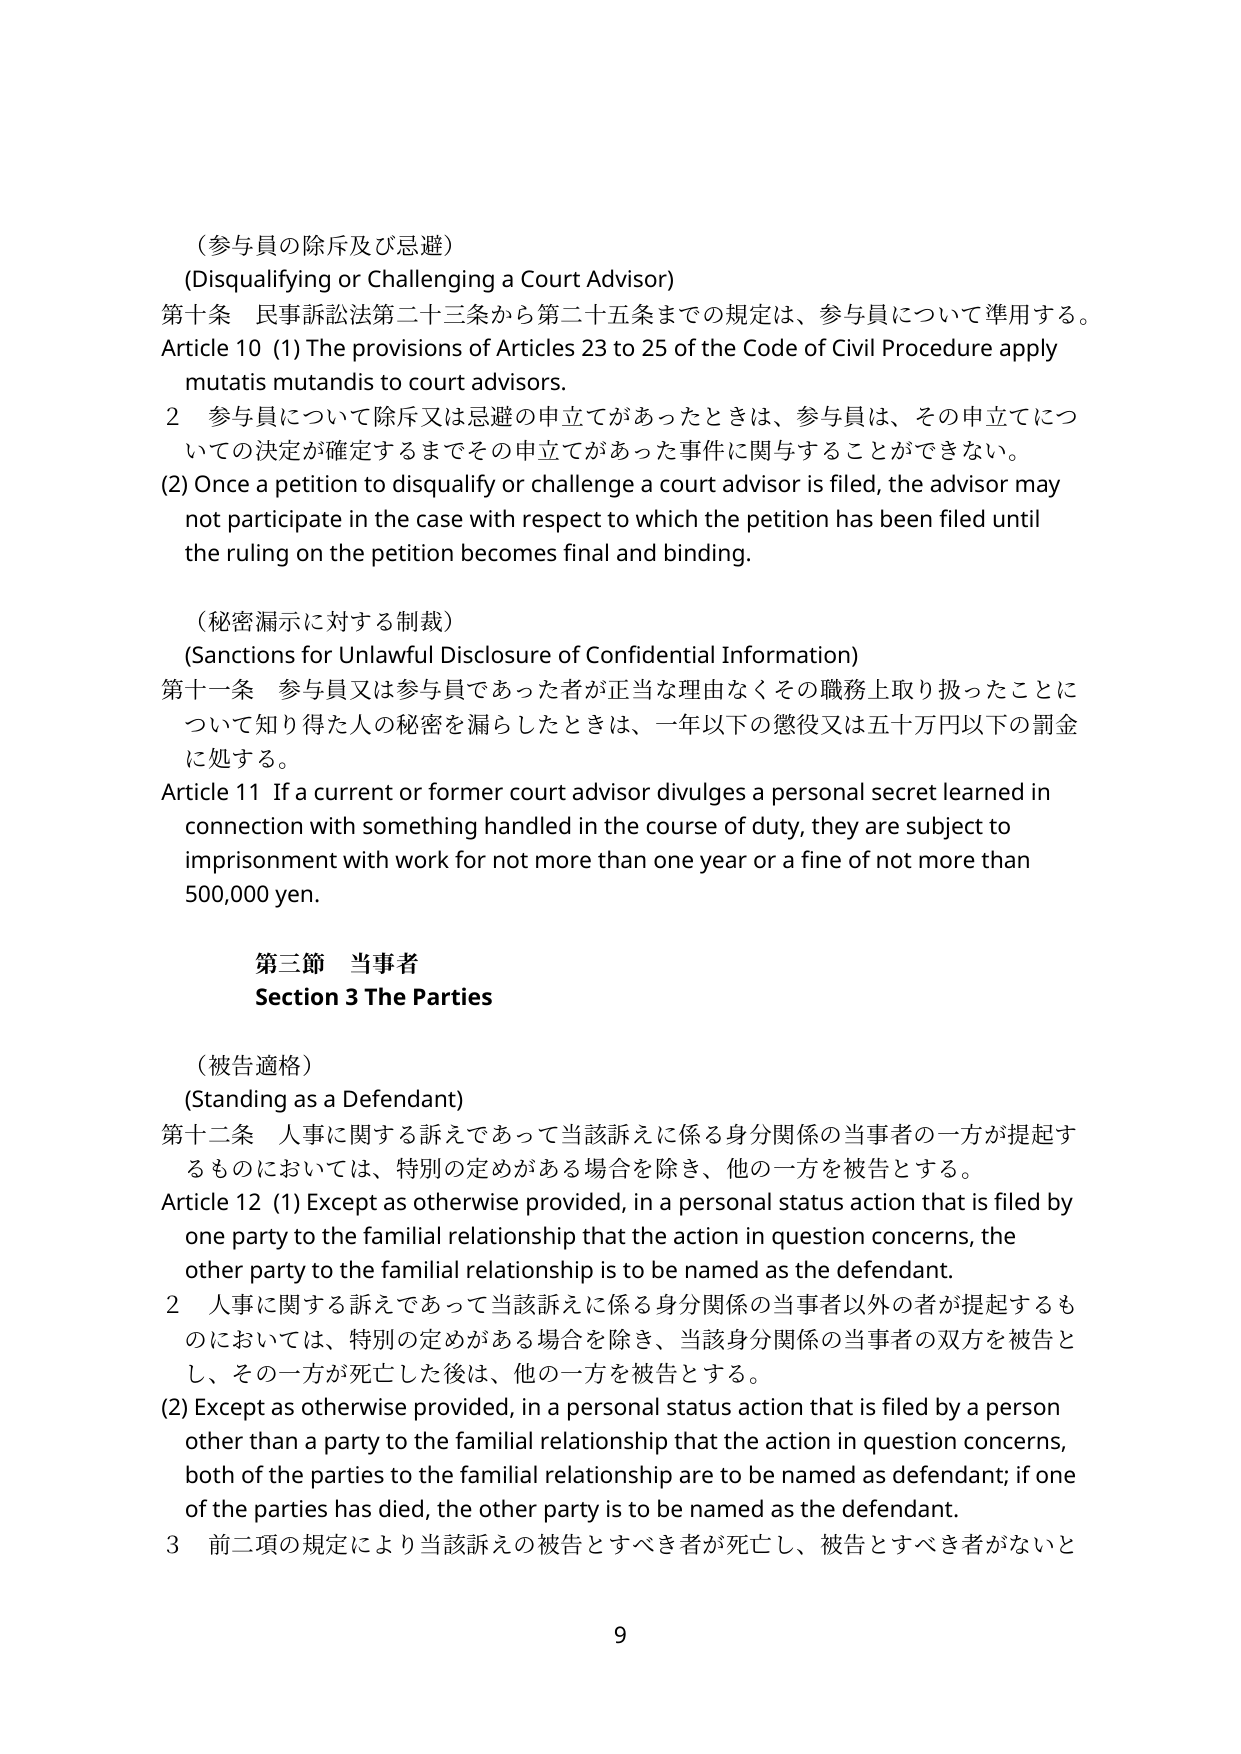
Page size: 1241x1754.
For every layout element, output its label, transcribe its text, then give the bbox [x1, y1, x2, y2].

text Section 3 The Parties [253, 979, 1079, 1014]
text (2) Once a petition to disqualify or challenge a court advisor is filed, the advisor may not participate in the case with respect to which the petition has been filed until the ruling on the petition becomes final and binding. [161, 467, 1079, 569]
text ２ 人事に関する訴えであって当該訴えに係る身分関係の当事者以外の者が提起するものにおいては、特別の定めがある場合を除き、当該身分関係の当事者の双方を被告とし、その一方が死亡した後は、他の一方を被告とする。 [161, 1287, 1079, 1389]
text （被告適格） [184, 1048, 1079, 1082]
text Article 10 (1) The provisions of Articles 23 to 25 of the Code of Civil Procedure apply mutatis mutandis to court advisors. [161, 330, 1079, 399]
text (Standing as a Defendant) [184, 1082, 1079, 1116]
text Article 12 (1) Except as otherwise provided, in a personal status action that is filed by one party to the familial relationship that the action in question concerns, the other party to the familial relationship is to be named as the defendant. [161, 1184, 1079, 1287]
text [161, 1526, 1079, 1560]
text (Disqualifying or Challenging a Court Advisor) [184, 262, 1079, 296]
text Article 11 If a current or former court advisor divulges a personal secret learned in connection with something handled in the course of duty, they are subject to imprisonment with work for not more than one year or a fine of not more than 500,000 yen. [161, 774, 1079, 911]
text (2) Except as otherwise provided, in a personal status action that is filed by a person other than a party to the familial relationship that the action in question concerns, both of the parties to the familial relationship are to be named as defendant; if one of the parties has died, the other party is to be named as the defendant. [161, 1389, 1079, 1526]
text 第十二条 人事に関する訴えであって当該訴えに係る身分関係の当事者の一方が提起するものにおいては、特別の定めがある場合を除き、他の一方を被告とする。 [161, 1116, 1079, 1184]
text ２ 参与員について除斥又は忌避の申立てがあったときは、参与員は、その申立てについての決定が確定するまでその申立てがあった事件に関与することができない。 [161, 399, 1079, 467]
text （秘密漏示に対する制裁） [184, 604, 1079, 638]
text 第十条 民事訴訟法第二十三条から第二十五条までの規定は、参与員について準用する。 [161, 296, 1079, 330]
text 第十一条 参与員又は参与員であった者が正当な理由なくその職務上取り扱ったことについて知り得た人の秘密を漏らしたときは、一年以下の懲役又は五十万円以下の罰金に処する。 [161, 672, 1079, 774]
text （参与員の除斥及び忌避） [184, 228, 1079, 262]
text (Sanctions for Unlawful Disclosure of Confidential Information) [184, 638, 1079, 672]
text 第三節 当事者 [253, 945, 1079, 979]
